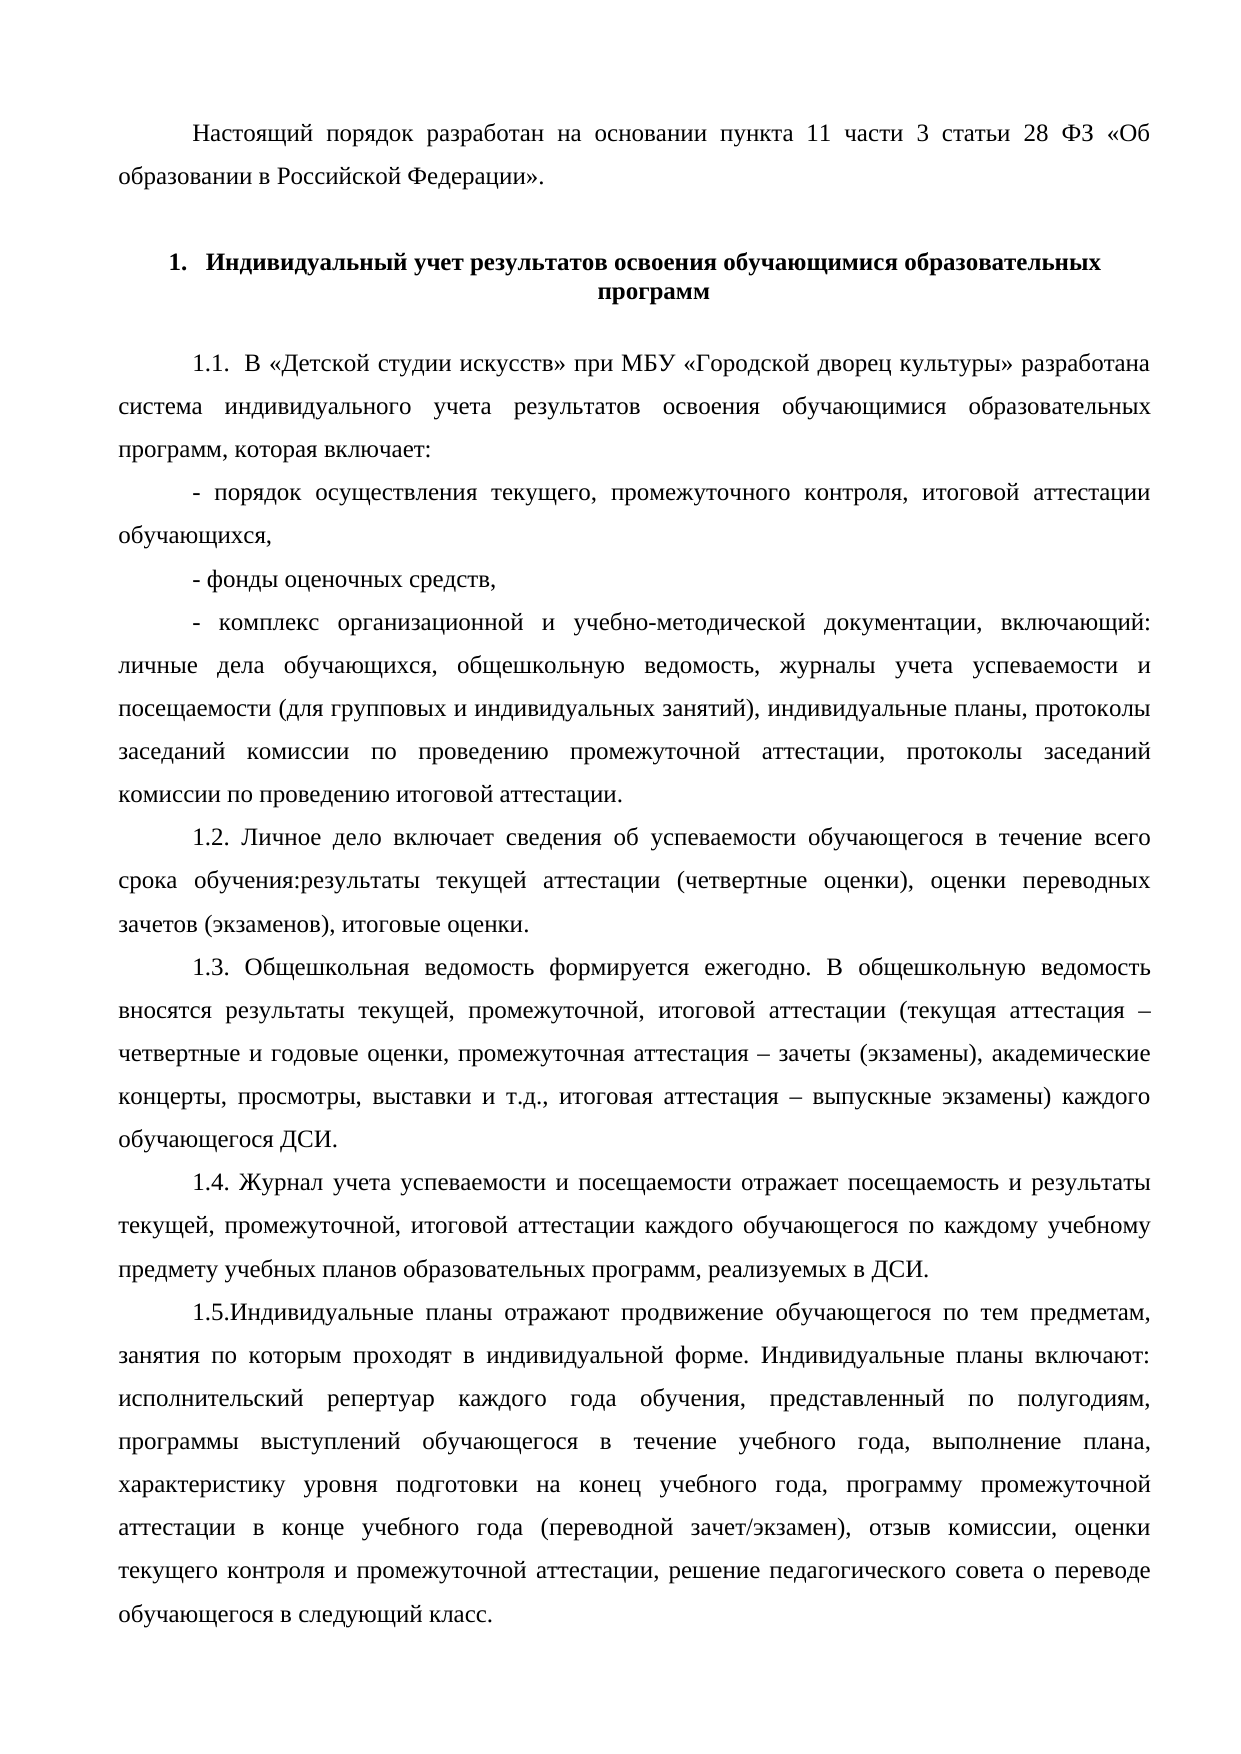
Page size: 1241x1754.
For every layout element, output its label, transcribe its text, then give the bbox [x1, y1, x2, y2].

list 1.3. Общешкольная ведомость формируется ежегодно. В общешкольную ведомость вносятся результаты текущей, промежуточной, итоговой аттестации (текущая аттестация – четвертные и годовые оценки, промежуточная аттестация – зачеты (экзамены), академические концерты, просмотры, выставки и т.д., итоговая аттестация – выпускные экзамены) каждого обучающегося ДСИ. [118, 952, 1152, 1153]
list 1.5.Индивидуальные планы отражают продвижение обучающегося по тем предметам, занятия по которым проходят в индивидуальной форме. Индивидуальные планы включают: исполнительский репертуар каждого года обучения, представленный по полугодиям, программы выступлений обучающегося в течение учебного года, выполнение плана, характеристику уровня подготовки на конец учебного года, программу промежуточной аттестации в конце учебного года (переводной зачет/экзамен), отзыв комиссии, оценки текущего контроля и промежуточной аттестации, решение педагогического совета о переводе обучающегося в следующий класс. [118, 1297, 1152, 1627]
list - комплекс организационной и учебно-методической документации, включающий: личные дела обучающихся, общешкольную ведомость, журналы учета успеваемости и посещаемости (для групповых и индивидуальных занятий), индивидуальные планы, протоколы заседаний комиссии по проведению промежуточной аттестации, протоколы заседаний комиссии по проведению итоговой аттестации. [118, 607, 1152, 808]
list Настоящий порядок разработан на основании пункта 11 части 3 статьи 28 ФЗ «Об образовании в Российской Федерации». [118, 118, 1152, 190]
list 1.2. Личное дело включает сведения об успеваемости обучающегося в течение всего срока обучения:результаты текущей аттестации (четвертные оценки), оценки переводных зачетов (экзаменов), итоговые оценки. [118, 822, 1152, 937]
list 1.4. Журнал учета успеваемости и посещаемости отражает посещаемость и результаты текущей, промежуточной, итоговой аттестации каждого обучающегося по каждому учебному предмету учебных планов образовательных программ, реализуемых в ДСИ. [118, 1167, 1152, 1282]
list Индивидуальный учет результатов освоения обучающимися образовательных программ [118, 247, 1152, 305]
list - фонды оценочных средств, [118, 564, 1152, 592]
list В «Детской студии искусств» при МБУ «Городской дворец культуры» разработана система индивидуального учета результатов освоения обучающимися образовательных программ, которая включает: [118, 348, 1152, 463]
list - порядок осуществления текущего, промежуточного контроля, итоговой аттестации обучающихся, [118, 477, 1152, 549]
